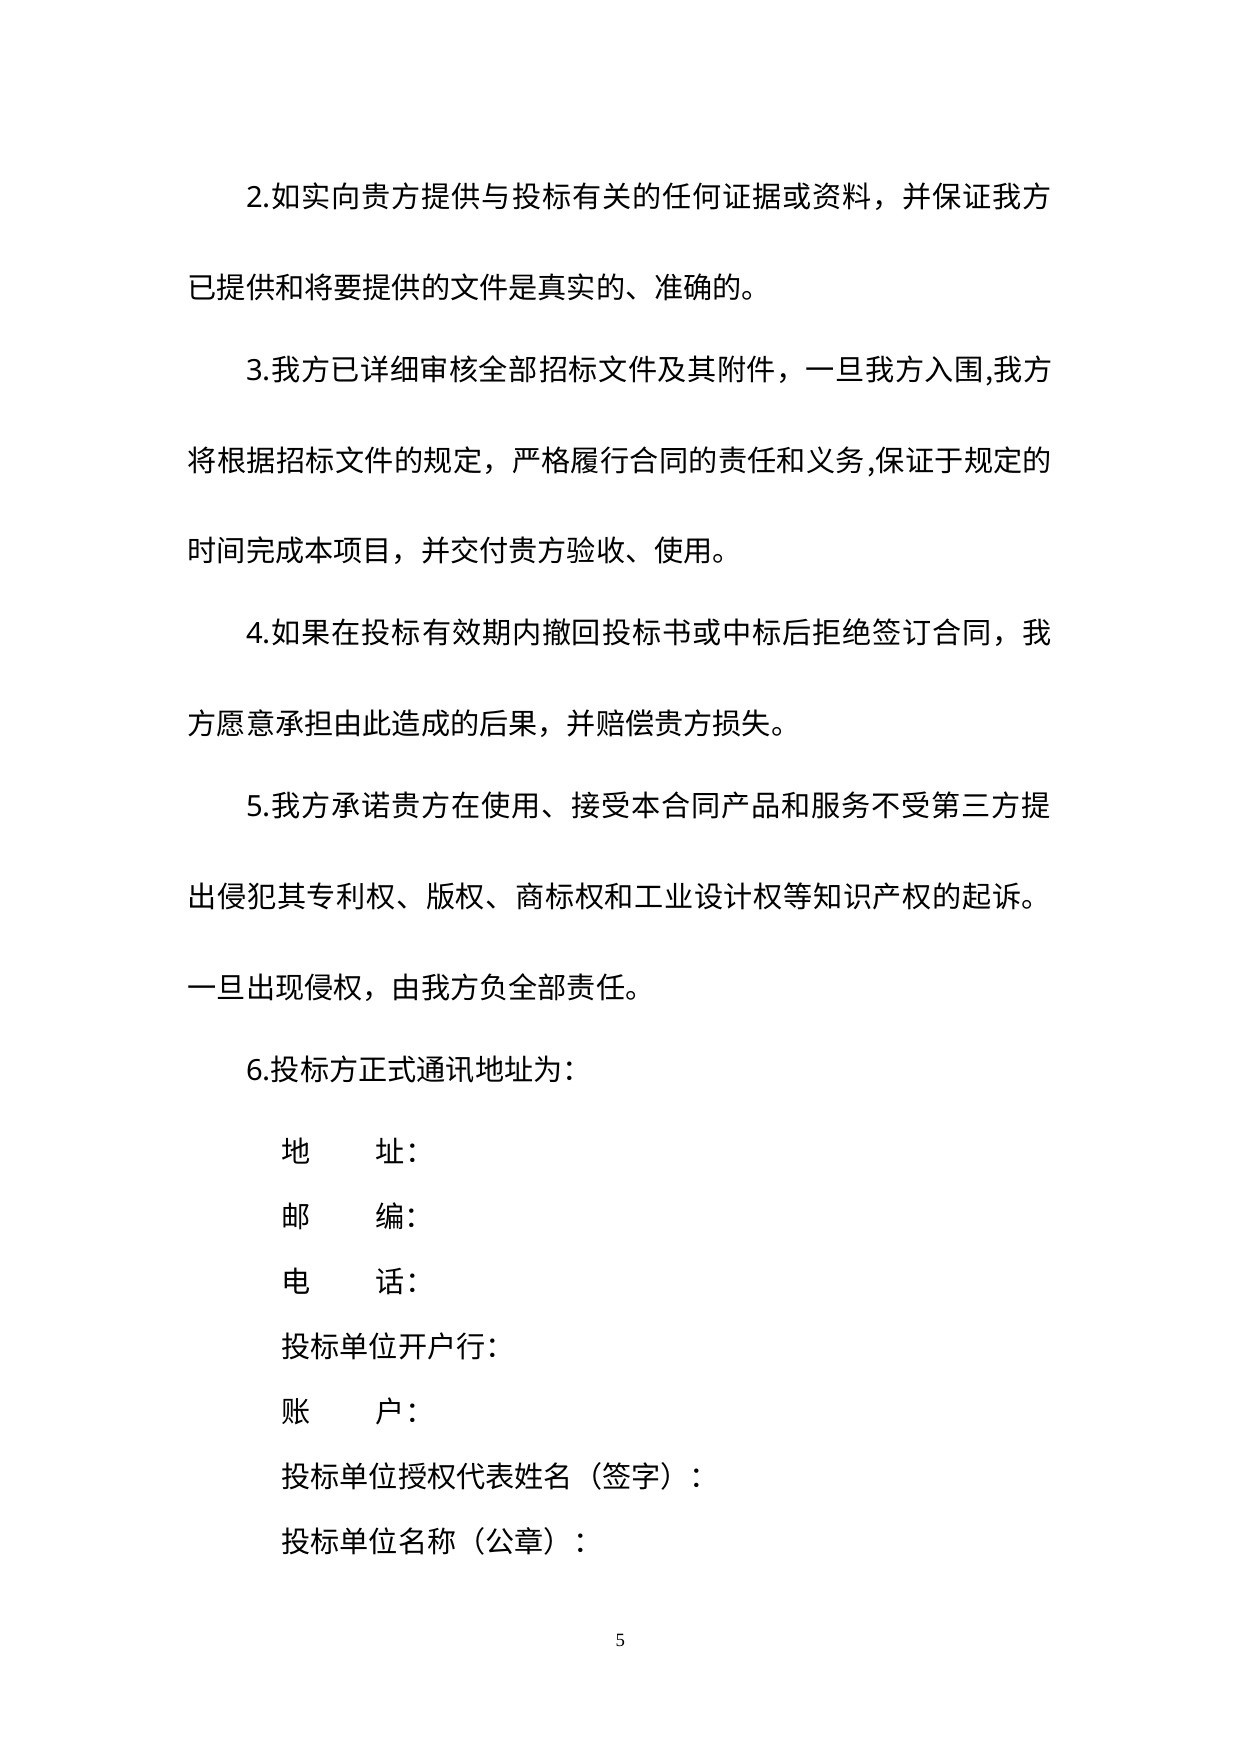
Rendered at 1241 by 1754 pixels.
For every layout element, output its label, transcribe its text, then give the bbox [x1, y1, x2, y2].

text 地 址： [231, 1117, 1053, 1182]
text 账 户： [231, 1377, 1053, 1442]
text 6.投标方正式通讯地址为： [187, 1035, 1053, 1100]
text 5.我方承诺贵方在使用、接受本合同产品和服务不受第三方提出侵犯其专利权、版权、商标权和工业设计权等知识产权的起诉。一旦出现侵权，由我方负全部责任。 [187, 771, 1053, 1018]
text 投标单位开户行： [231, 1312, 1053, 1377]
text 2.如实向贵方提供与投标有关的任何证据或资料，并保证我方已提供和将要提供的文件是真实的、准确的。 [187, 162, 1053, 318]
text 3.我方已详细审核全部招标文件及其附件，一旦我方入围,我方将根据招标文件的规定，严格履行合同的责任和义务,保证于规定的时间完成本项目，并交付贵方验收、使用。 [187, 335, 1053, 582]
text 电 话： [231, 1247, 1053, 1312]
text 投标单位名称（公章）： [231, 1507, 1053, 1572]
text 4.如果在投标有效期内撤回投标书或中标后拒绝签订合同，我方愿意承担由此造成的后果，并赔偿贵方损失。 [187, 598, 1053, 754]
text 邮 编： [231, 1182, 1053, 1247]
text 投标单位授权代表姓名（签字）： [231, 1442, 1053, 1507]
